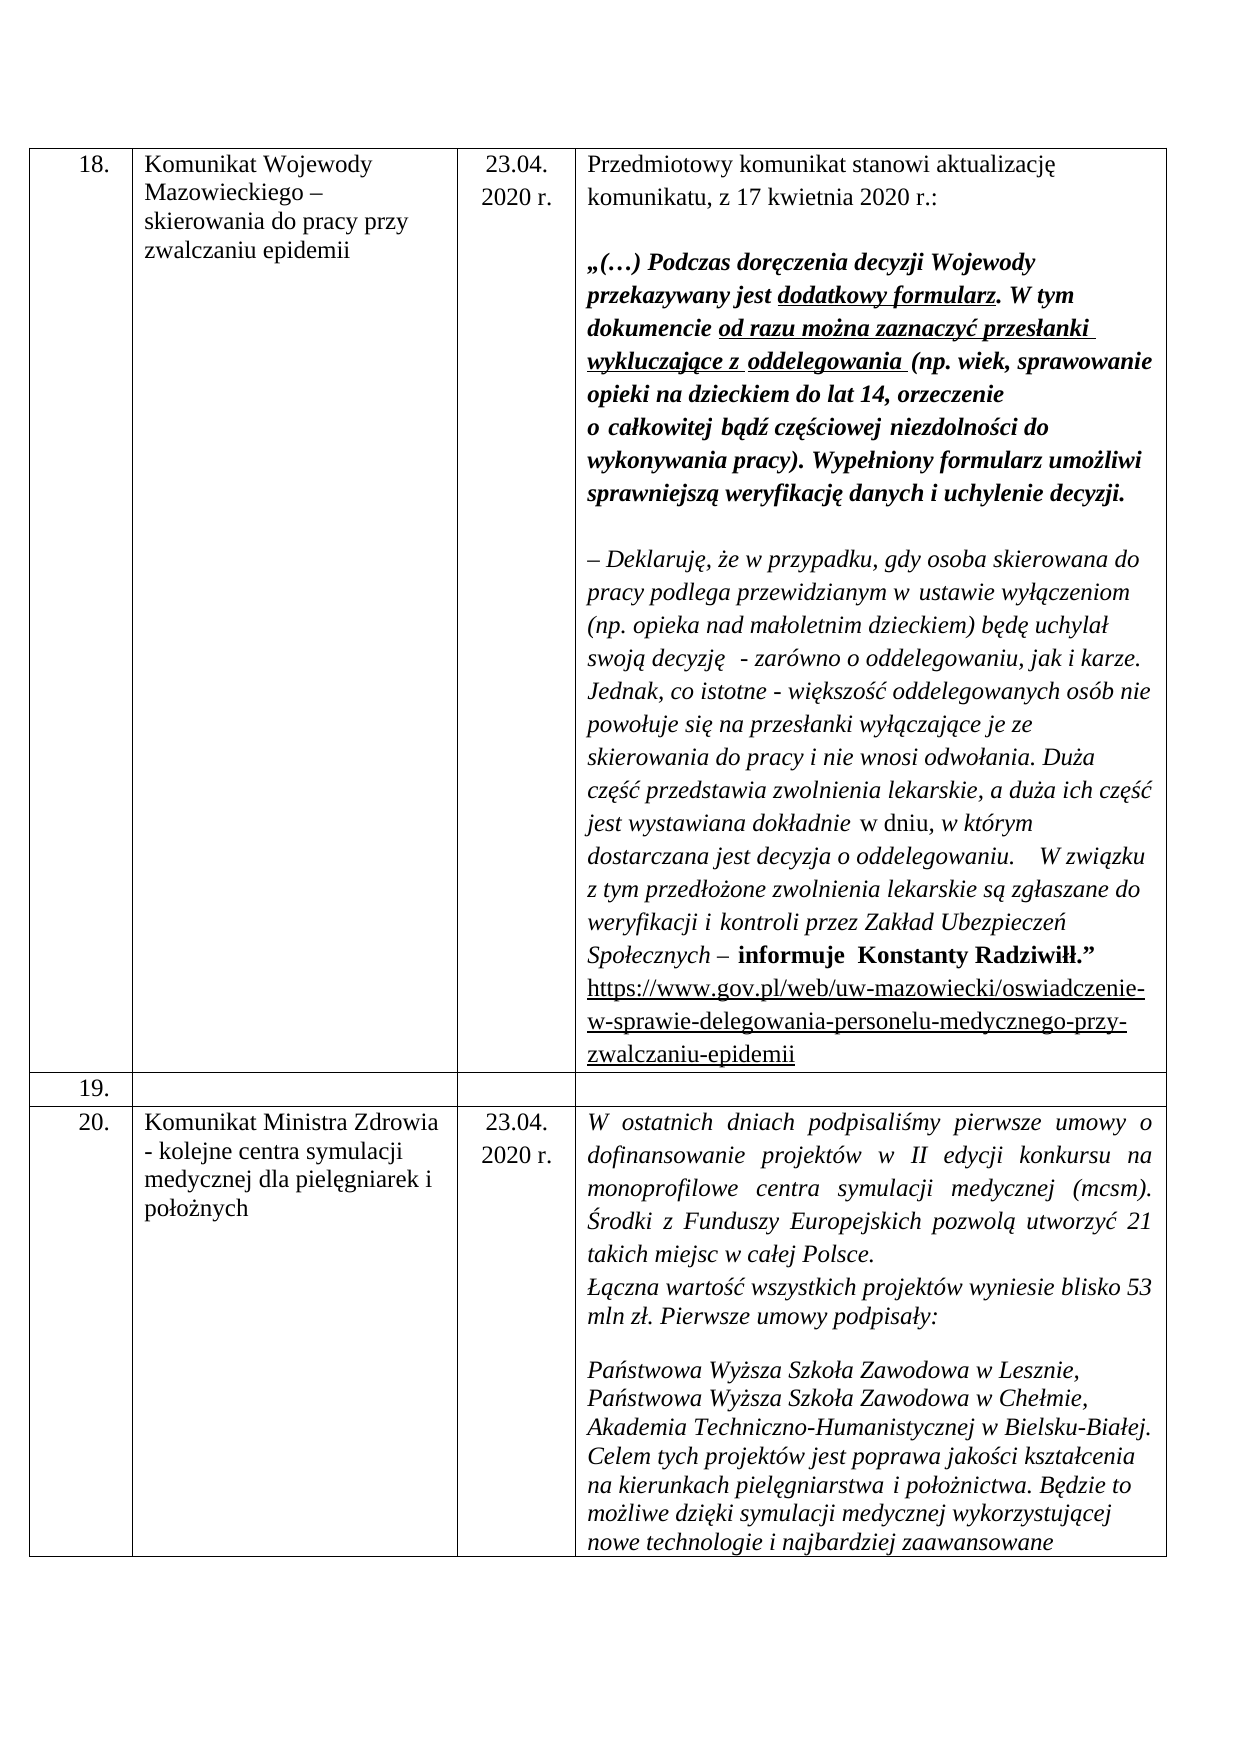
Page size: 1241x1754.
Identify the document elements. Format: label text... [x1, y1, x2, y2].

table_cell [133, 1107, 457, 1556]
table_cell 18. [30, 149, 132, 1072]
table_cell Przedmiotowy komunikat stanowi aktualizację komunikatu, z 17 kwietnia 2020 r.: „(…) Podczas doręczenia decyzji Wojewody przekazywany jest dodatkowy formularz. W tym dokumencie od razu można zaznaczyć przesłanki wykluczające z oddelegowania (np. wiek, sprawowanie opieki na dzieckiem do lat 14, orzeczenie o całkowitej bądź częściowej niezdolności do wykonywania pracy). Wypełniony formularz umożliwi sprawniejszą weryfikację danych i uchylenie decyzji. – Deklaruję, że w przypadku, gdy osoba skierowana do pracy podlega przewidzianym w ustawie wyłączeniom (np. opieka nad małoletnim dzieckiem) będę uchylał swoją decyzję - zarówno o oddelegowaniu, jak i karze. Jednak, co istotne - większość oddelegowanych osób nie powołuje się na przesłanki wyłączające je ze skierowania do pracy i nie wnosi odwołania. Duża część przedstawia zwolnienia lekarskie, a duża ich część jest wystawiana dokładnie w dniu, w którym dostarczana jest decyzja o oddelegowaniu. W związku z tym przedłożone zwolnienia lekarskie są zgłaszane do weryfikacji i kontroli przez Zakład Ubezpieczeń Społecznych – informuje Konstanty Radziwiłł.” https://www.gov.pl/web/uw-mazowiecki/oswiadczenie-w-sprawie-delegowania-personelu-medycznego-przy-zwalczaniu-epidemii [576, 149, 1166, 1072]
table_cell 23.04. 2020 r. [458, 149, 575, 1072]
table_cell Komunikat Wojewody Mazowieckiego – skierowania do pracy przy zwalczaniu epidemii [133, 149, 457, 1072]
table_cell 20. [30, 1107, 132, 1556]
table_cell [576, 1107, 1166, 1556]
table_cell 19. [30, 1073, 132, 1106]
table_cell 23.04. 2020 r. [458, 1107, 575, 1556]
table_cell [133, 1073, 457, 1106]
table_cell [458, 1073, 575, 1106]
table_cell [576, 1073, 1166, 1106]
